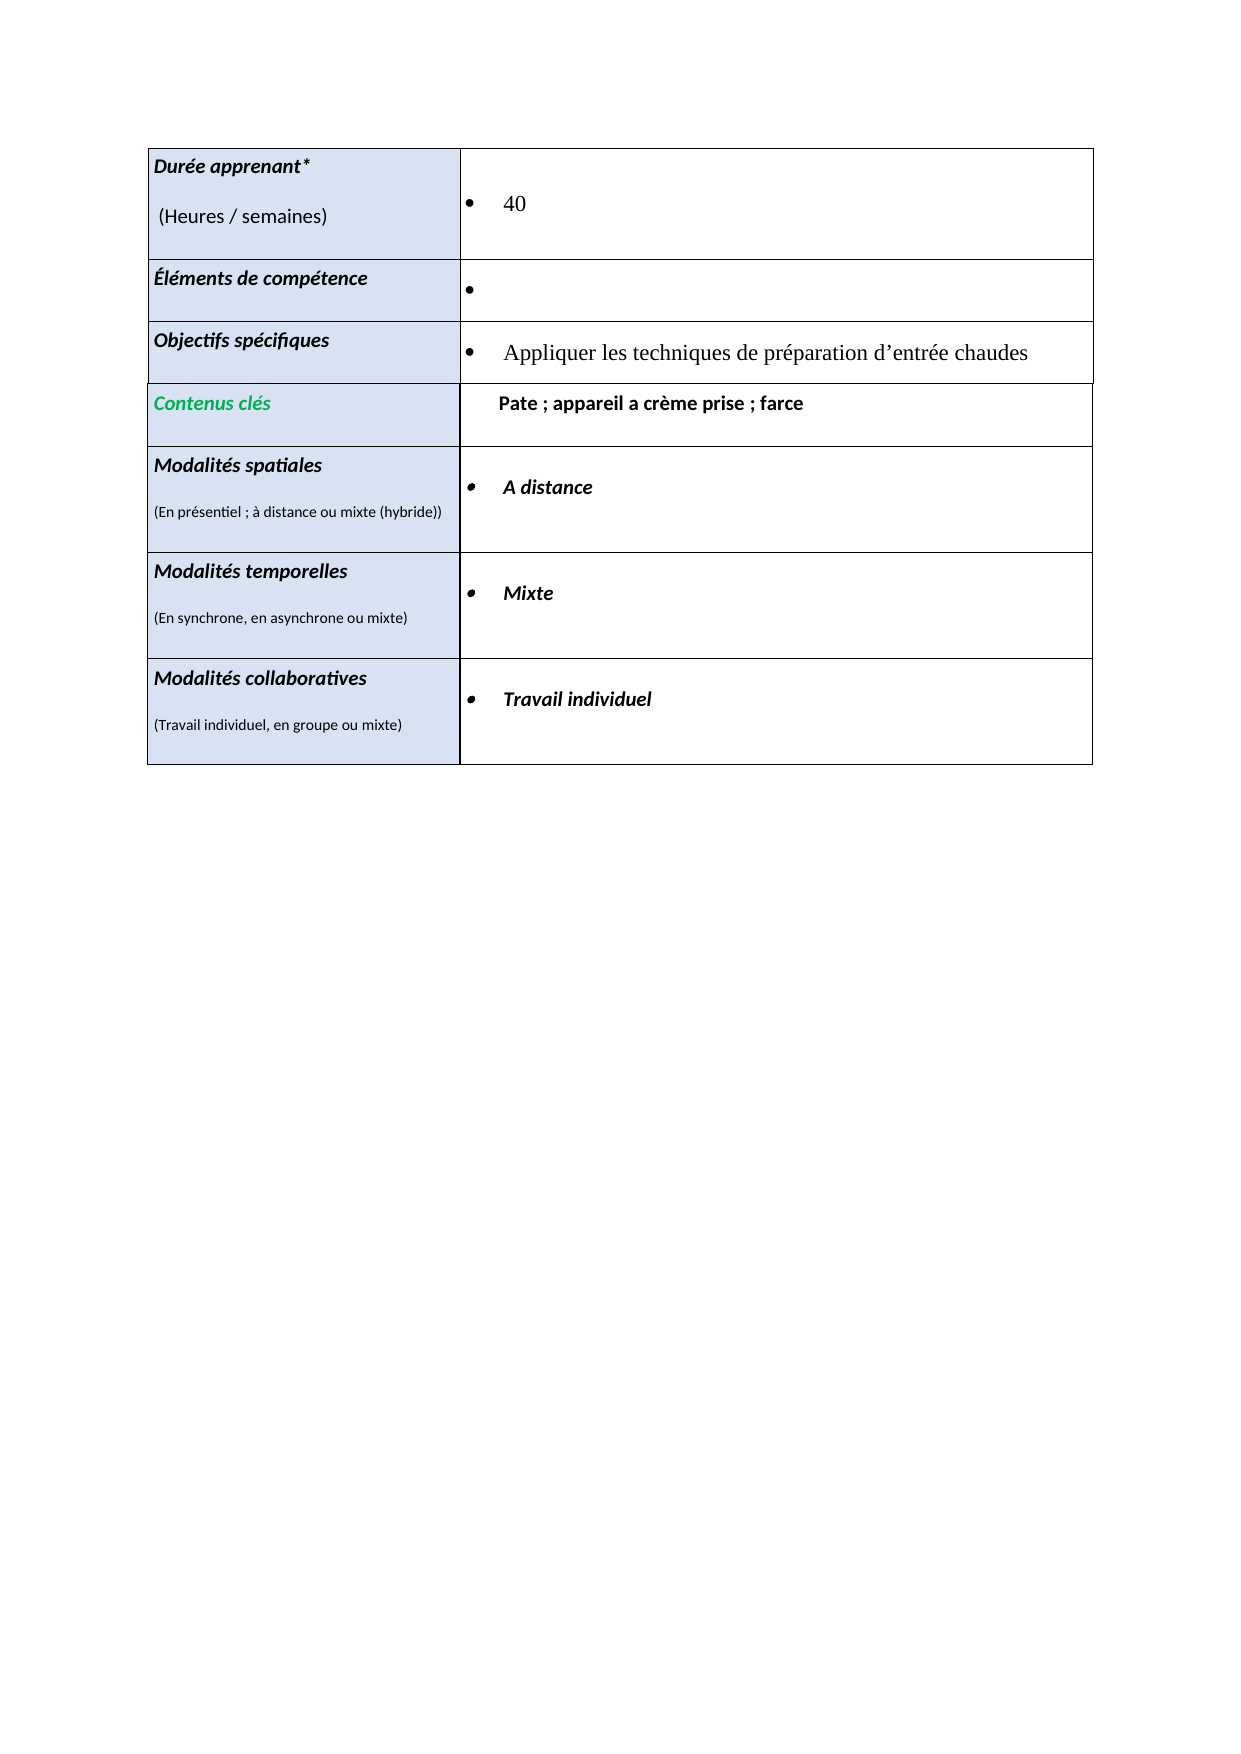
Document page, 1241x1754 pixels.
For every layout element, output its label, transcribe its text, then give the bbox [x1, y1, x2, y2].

table_cell Contenus clés [148, 384, 459, 446]
table_cell Durée apprenant* (Heures / semaines) [149, 149, 460, 259]
table_cell Mixte [461, 553, 1092, 658]
table_cell Modalités collaboratives (Travail individuel, en groupe ou mixte) [148, 659, 459, 764]
table_cell 40 [461, 149, 1093, 259]
table_cell Pate ; appareil a crème prise ; farce [461, 384, 1092, 446]
table_cell Objectifs spécifiques [149, 322, 460, 383]
table_cell Travail individuel [461, 659, 1092, 764]
table_cell Modalités spatiales (En présentiel ; à distance ou mixte (hybride)) [148, 447, 459, 552]
table_cell A distance [461, 447, 1092, 552]
table_cell Éléments de compétence [149, 260, 460, 321]
table_cell Modalités temporelles (En synchrone, en asynchrone ou mixte) [148, 553, 459, 658]
table_cell Appliquer les techniques de préparation d’entrée chaudes [461, 322, 1093, 383]
table_cell [461, 260, 1093, 321]
